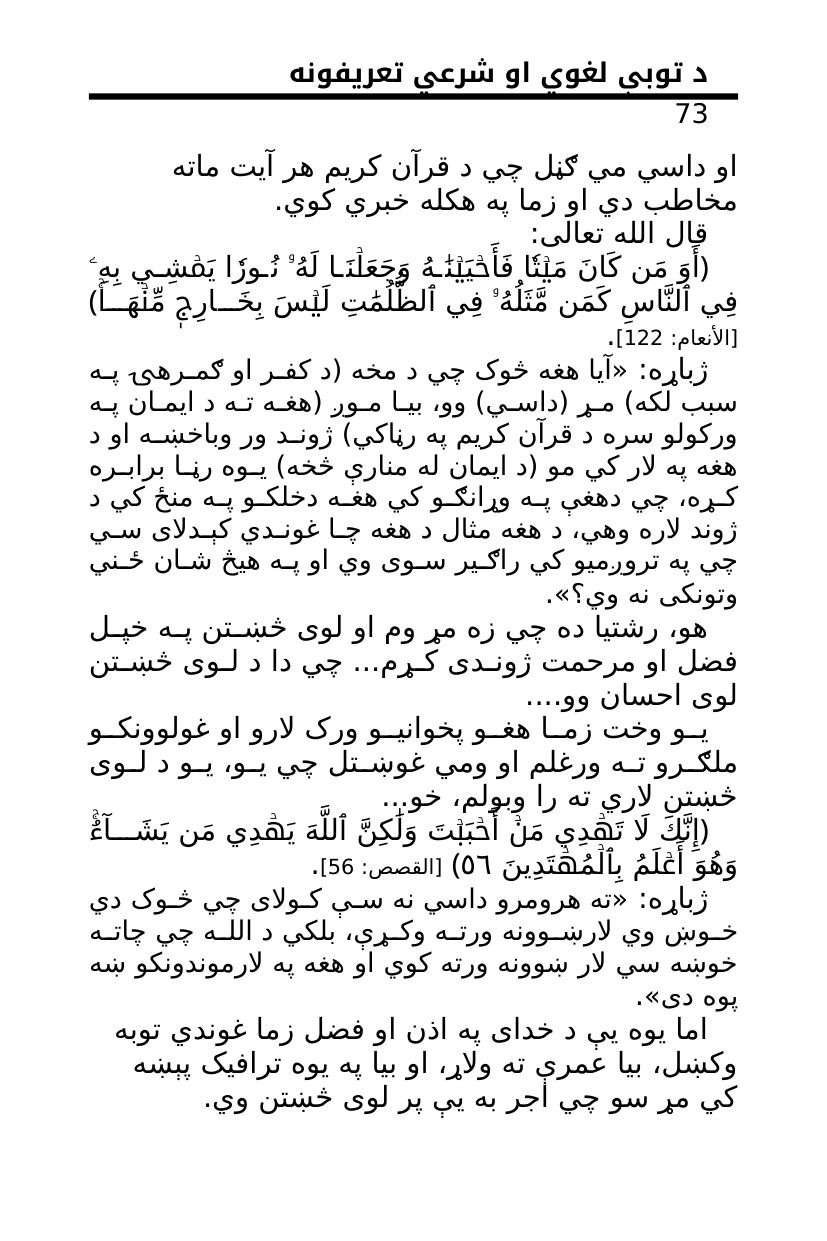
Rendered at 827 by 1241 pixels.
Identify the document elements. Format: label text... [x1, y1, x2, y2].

text ژباړه: «ته هرومرو داسي نه سې کولاى چي څوک دي خوښ وي لارښوونه ورته وکړې، بلکي د الله چي چاته خوښه سي لار ښوونه ورته کوي او هغه په لارموندونکو ښه پوه دى». [89, 882, 738, 1013]
text هو، رشتيا ده چي زه مړ وم او لوى څښتن په خپل فضل او مرحمت ژوندى کړم... چي دا د لوى څښتن لوى احسان وو.... [89, 610, 738, 712]
text ﴿إِنَّكَ لَا تَهۡدِي مَنۡ أَحۡبَبۡتَ وَلَٰكِنَّ ٱللَّهَ يَهۡدِي مَن يَشَآءُۚ وَهُوَ أَعۡلَمُ بِٱلۡمُهۡتَدِينَ ٥٦﴾ [القصص: 56]. [89, 814, 738, 882]
text قال الله تعالى: [89, 217, 738, 251]
text ﴿أَوَ مَن كَانَ مَيۡتٗا فَأَحۡيَيۡنَٰهُ وَجَعَلۡنَا لَهُۥ نُورٗا يَمۡشِي بِهِۦ فِي ٱلنَّاسِ كَمَن مَّثَلُهُۥ فِي ٱلظُّلُمَٰتِ لَيۡسَ بِخَارِجٖ مِّنۡهَاۚ﴾ [الأنعام: 122]. [89, 251, 738, 353]
text يو وخت زما هغو پخوانيو ورک لارو او غولوونکو ملګرو ته ورغلم او ومي غوښتل چي يو، يو د لوى څښتن لاري ته را وبولم، خو... [89, 712, 738, 814]
text اما يوه يې د خداى په اذن او فضل زما غوندي توبه وکښل، بيا عمرې ته ولاړ، او بيا په يوه ترافيک پېښه کي مړ سو چي اجر به يې پر لوى څښتن وي. [89, 1013, 738, 1114]
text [89, 149, 738, 217]
text ژباړه: «آيا هغه څوک چي د مخه (د کفر او ګمرهۍ په سبب لکه) مړ (داسي) وو، بيا موږ (هغه ته د ايمان په ورکولو سره د قرآن کريم په رڼاکي) ژوند ور وباخښه او د هغه په لار کي مو (د ايمان له منارې څخه) يوه رڼا برابره کړه، چي دهغې په وړانګو کي هغه دخلکو په منځ کي د ژوند لاره وهي، د هغه مثال د هغه چا غوندي کېدلاى سي چي په تروږميو کي راګير سوى وي او په هيڅ شان ځني وتونکى نه وي؟». [89, 353, 738, 610]
